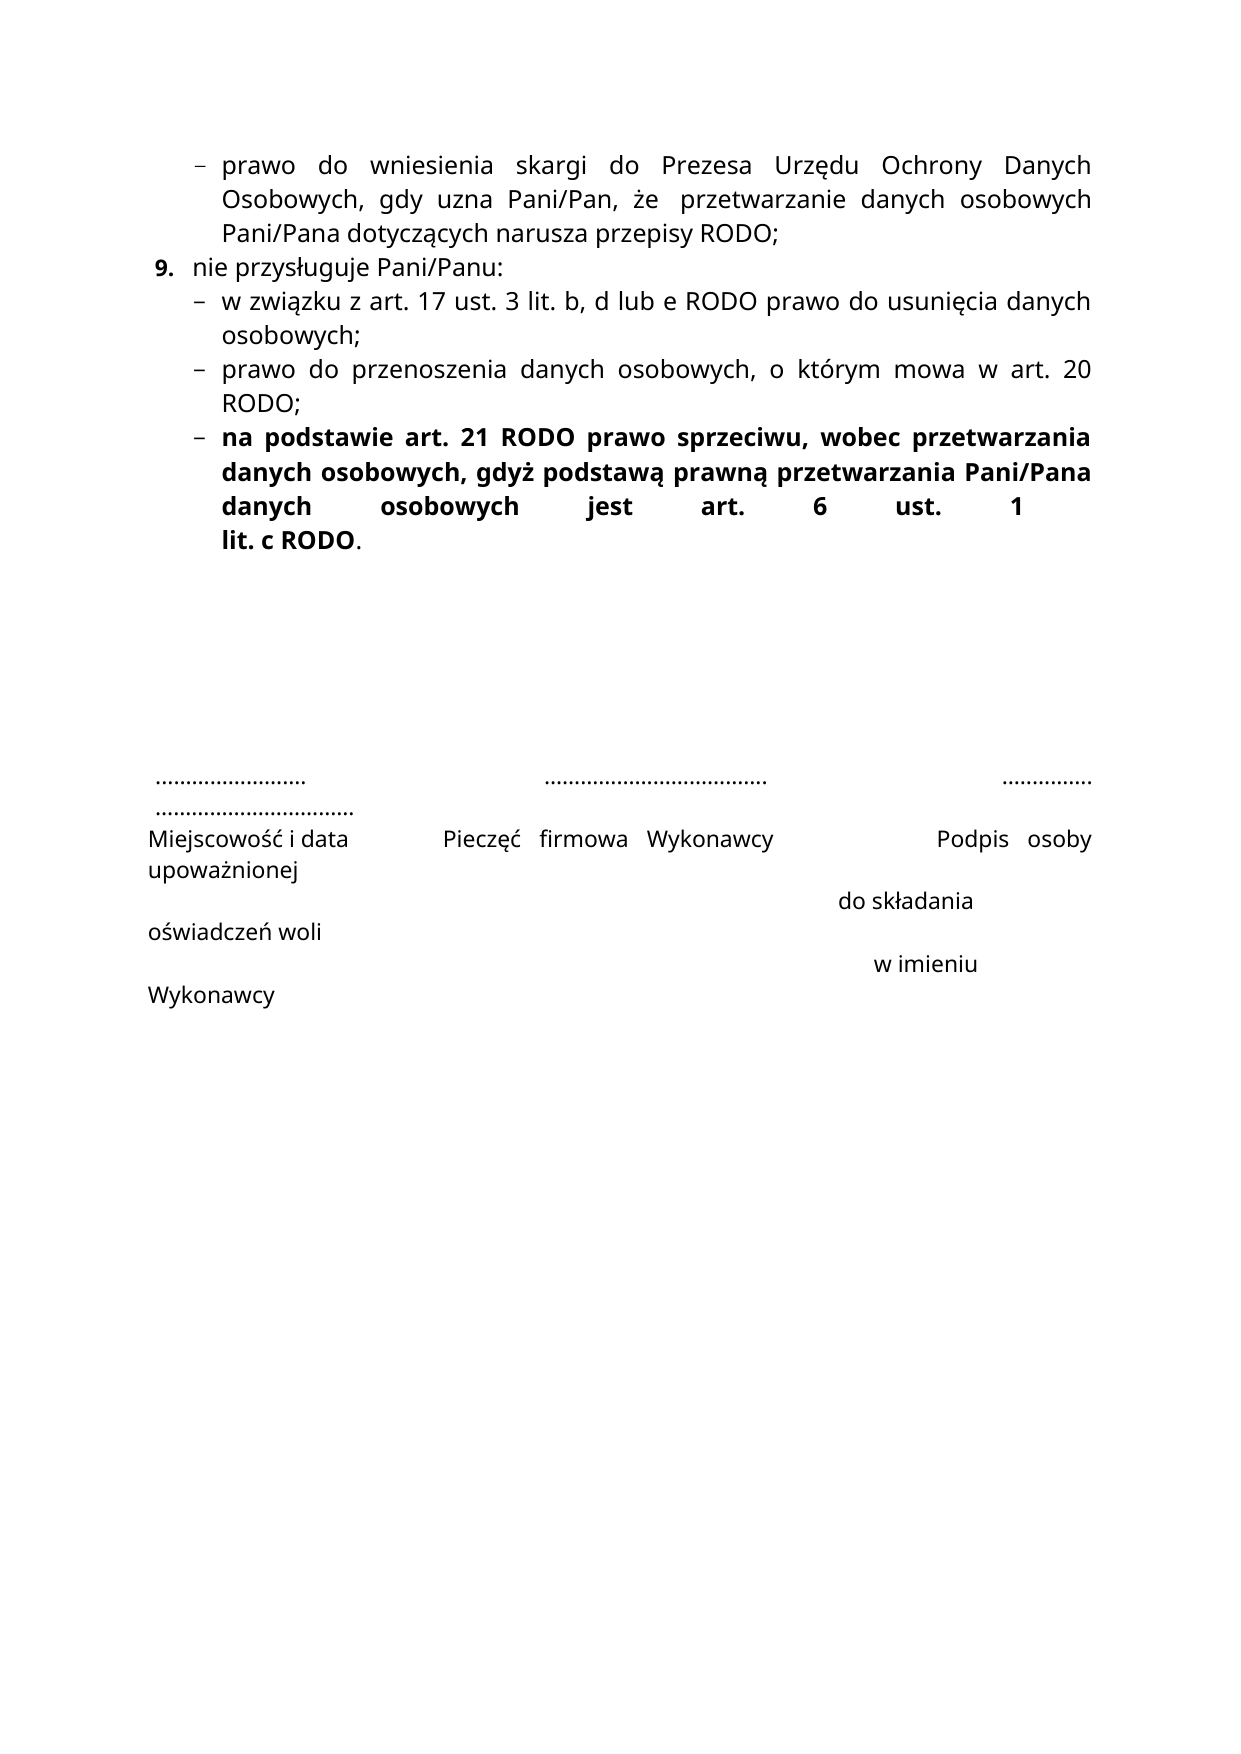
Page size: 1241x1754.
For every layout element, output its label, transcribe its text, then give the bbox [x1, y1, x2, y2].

text Miejscowość i data Pieczęć firmowa Wykonawcy Podpis osoby upoważnionej [148, 822, 1093, 885]
list na podstawie art. 21 RODO prawo sprzeciwu, wobec przetwarzania danych osobowych, gdyż podstawą prawną przetwarzania Pani/Pana danych osobowych jest art. 6 ust. 1 lit. c RODO. [192, 420, 1093, 556]
text ...…………………. ………………………………. …..……….…………………………… [155, 760, 1093, 822]
text w imieniu Wykonawcy [148, 947, 1093, 1010]
list w związku z art. 17 ust. 3 lit. b, d lub e RODO prawo do usunięcia danych osobowych; [192, 284, 1093, 352]
list prawo do przenoszenia danych osobowych, o którym mowa w art. 20 RODO; [192, 352, 1093, 420]
text do składania oświadczeń woli [148, 885, 1093, 947]
list prawo do wniesienia skargi do Prezesa Urzędu Ochrony Danych Osobowych, gdy uzna Pani/Pan, że przetwarzanie danych osobowych Pani/Pana dotyczących narusza przepisy RODO; [192, 148, 1093, 250]
list nie przysługuje Pani/Panu: [154, 250, 1093, 284]
